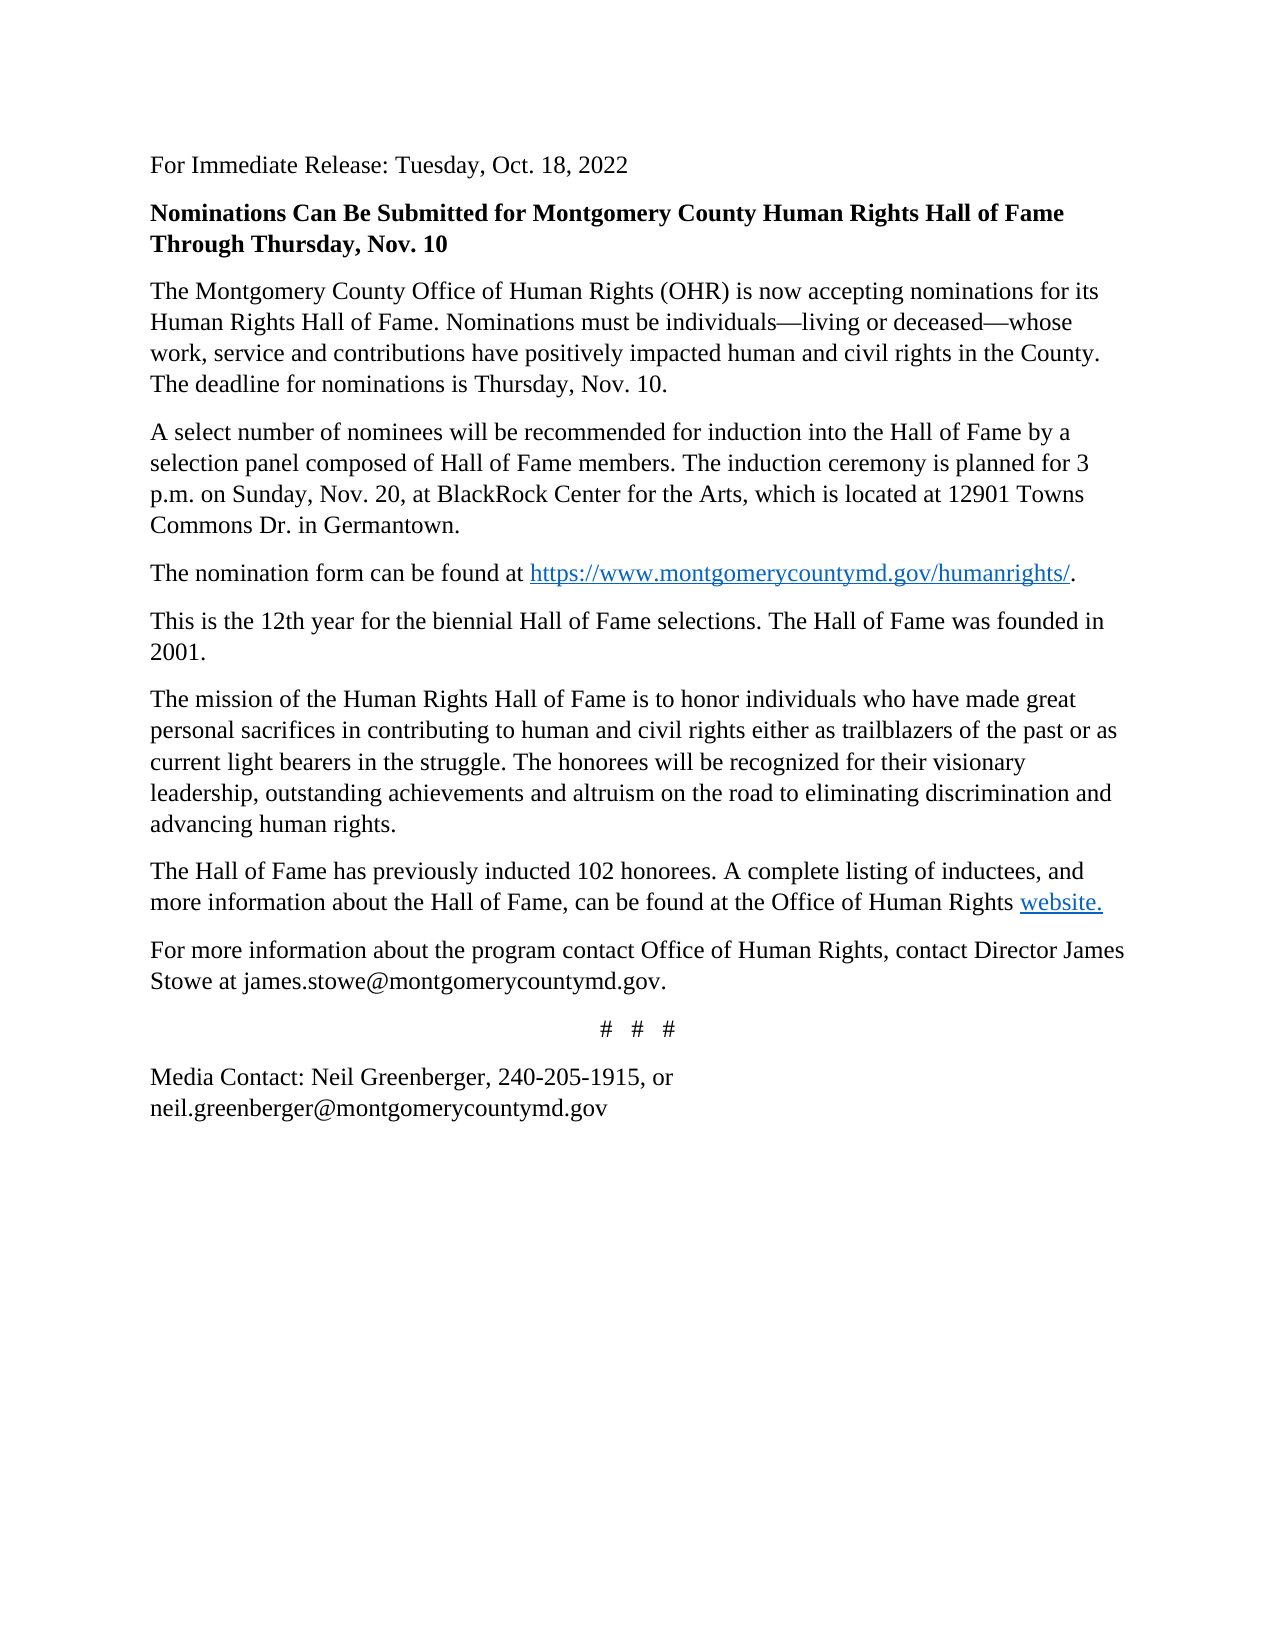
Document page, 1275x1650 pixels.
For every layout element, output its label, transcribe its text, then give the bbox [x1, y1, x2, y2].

text # # # [150, 1014, 1125, 1043]
text The Montgomery County Office of Human Rights (OHR) is now accepting nominations for its Human Rights Hall of Fame. Nominations must be individuals—living or deceased—whose work, service and contributions have positively impacted human and civil rights in the County. The deadline for nominations is Thursday, Nov. 10. [150, 276, 1125, 398]
text Nominations Can Be Submitted for Montgomery County Human Rights Hall of Fame Through Thursday, Nov. 10 [150, 198, 1125, 257]
text Media Contact: Neil Greenberger, 240-205-1915, or neil.greenberger@montgomerycountymd.gov [150, 1062, 1125, 1121]
text For Immediate Release: Tuesday, Oct. 18, 2022 [150, 150, 1125, 179]
text This is the 12th year for the biennial Hall of Fame selections. The Hall of Fame was founded in 2001. [150, 606, 1125, 666]
text The Hall of Fame has previously inducted 102 honorees. A complete listing of inductees, and more information about the Hall of Fame, can be found at the Office of Human Rights website. [150, 856, 1125, 916]
text A select number of nominees will be recommended for induction into the Hall of Fame by a selection panel composed of Hall of Fame members. The induction ceremony is planned for 3 p.m. on Sunday, Nov. 20, at BlackRock Center for the Arts, which is located at 12901 Towns Commons Dr. in Germantown. [150, 417, 1125, 539]
text The mission of the Human Rights Hall of Fame is to honor individuals who have made great personal sacrifices in contributing to human and civil rights either as trailblazers of the past or as current light bearers in the struggle. The honorees will be recognized for their visionary leadership, outstanding achievements and altruism on the road to eliminating discrimination and advancing human rights. [150, 684, 1125, 837]
text The nomination form can be found at https://www.montgomerycountymd.gov/humanrights/. [150, 558, 1125, 587]
text For more information about the program contact Office of Human Rights, contact Director James Stowe at james.stowe@montgomerycountymd.gov. [150, 935, 1125, 995]
